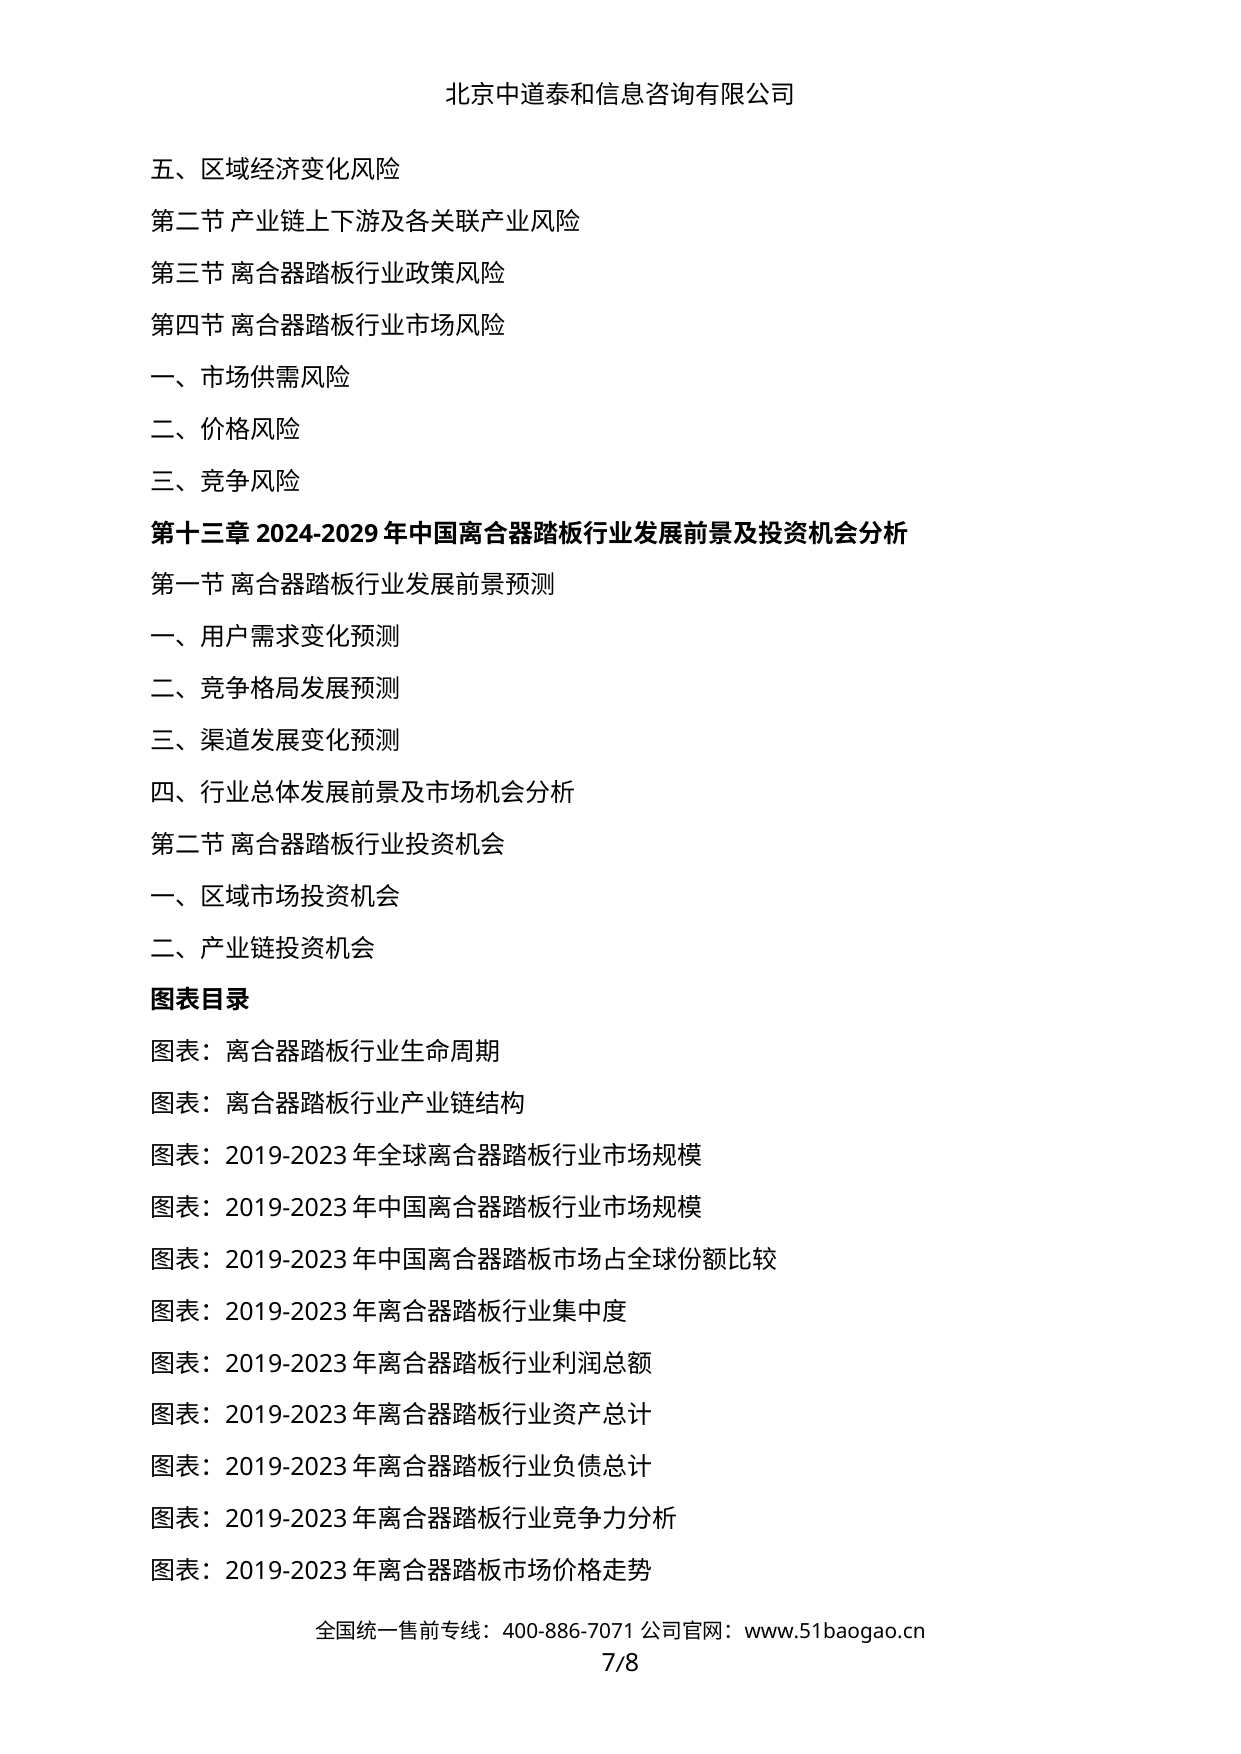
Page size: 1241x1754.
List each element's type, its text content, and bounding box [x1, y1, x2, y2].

text 一、用户需求变化预测 [150, 617, 1090, 653]
text 图表：离合器踏板行业生命周期 [150, 1032, 1090, 1068]
text 一、区域市场投资机会 [150, 876, 1090, 912]
text 第二节 产业链上下游及各关联产业风险 [150, 202, 1090, 238]
text 二、产业链投资机会 [150, 928, 1090, 964]
text 一、市场供需风险 [150, 357, 1090, 394]
text 图表：2019-2023年离合器踏板行业负债总计 [150, 1447, 1090, 1483]
text 图表：2019-2023年离合器踏板行业利润总额 [150, 1343, 1090, 1379]
text 图表目录 [150, 980, 1090, 1016]
text 第三节 离合器踏板行业政策风险 [150, 254, 1090, 290]
text 二、价格风险 [150, 409, 1090, 446]
text 第十三章 2024-2029年中国离合器踏板行业发展前景及投资机会分析 [150, 513, 1090, 549]
text 图表：2019-2023年中国离合器踏板市场占全球份额比较 [150, 1239, 1090, 1276]
text 五、区域经济变化风险 [150, 150, 1090, 186]
text 三、竞争风险 [150, 461, 1090, 497]
text 图表：2019-2023年离合器踏板行业资产总计 [150, 1395, 1090, 1431]
text 图表：2019-2023年全球离合器踏板行业市场规模 [150, 1136, 1090, 1172]
text 第四节 离合器踏板行业市场风险 [150, 306, 1090, 342]
text 第一节 离合器踏板行业发展前景预测 [150, 565, 1090, 601]
text 第二节 离合器踏板行业投资机会 [150, 824, 1090, 861]
text 四、行业总体发展前景及市场机会分析 [150, 772, 1090, 809]
text 图表：2019-2023年离合器踏板行业集中度 [150, 1291, 1090, 1327]
text 图表：离合器踏板行业产业链结构 [150, 1084, 1090, 1120]
text 图表：2019-2023年中国离合器踏板行业市场规模 [150, 1187, 1090, 1224]
text 三、渠道发展变化预测 [150, 721, 1090, 757]
text 二、竞争格局发展预测 [150, 669, 1090, 705]
text 图表：2019-2023年离合器踏板行业竞争力分析 [150, 1499, 1090, 1535]
text 图表：2019-2023年离合器踏板市场价格走势 [150, 1551, 1090, 1587]
